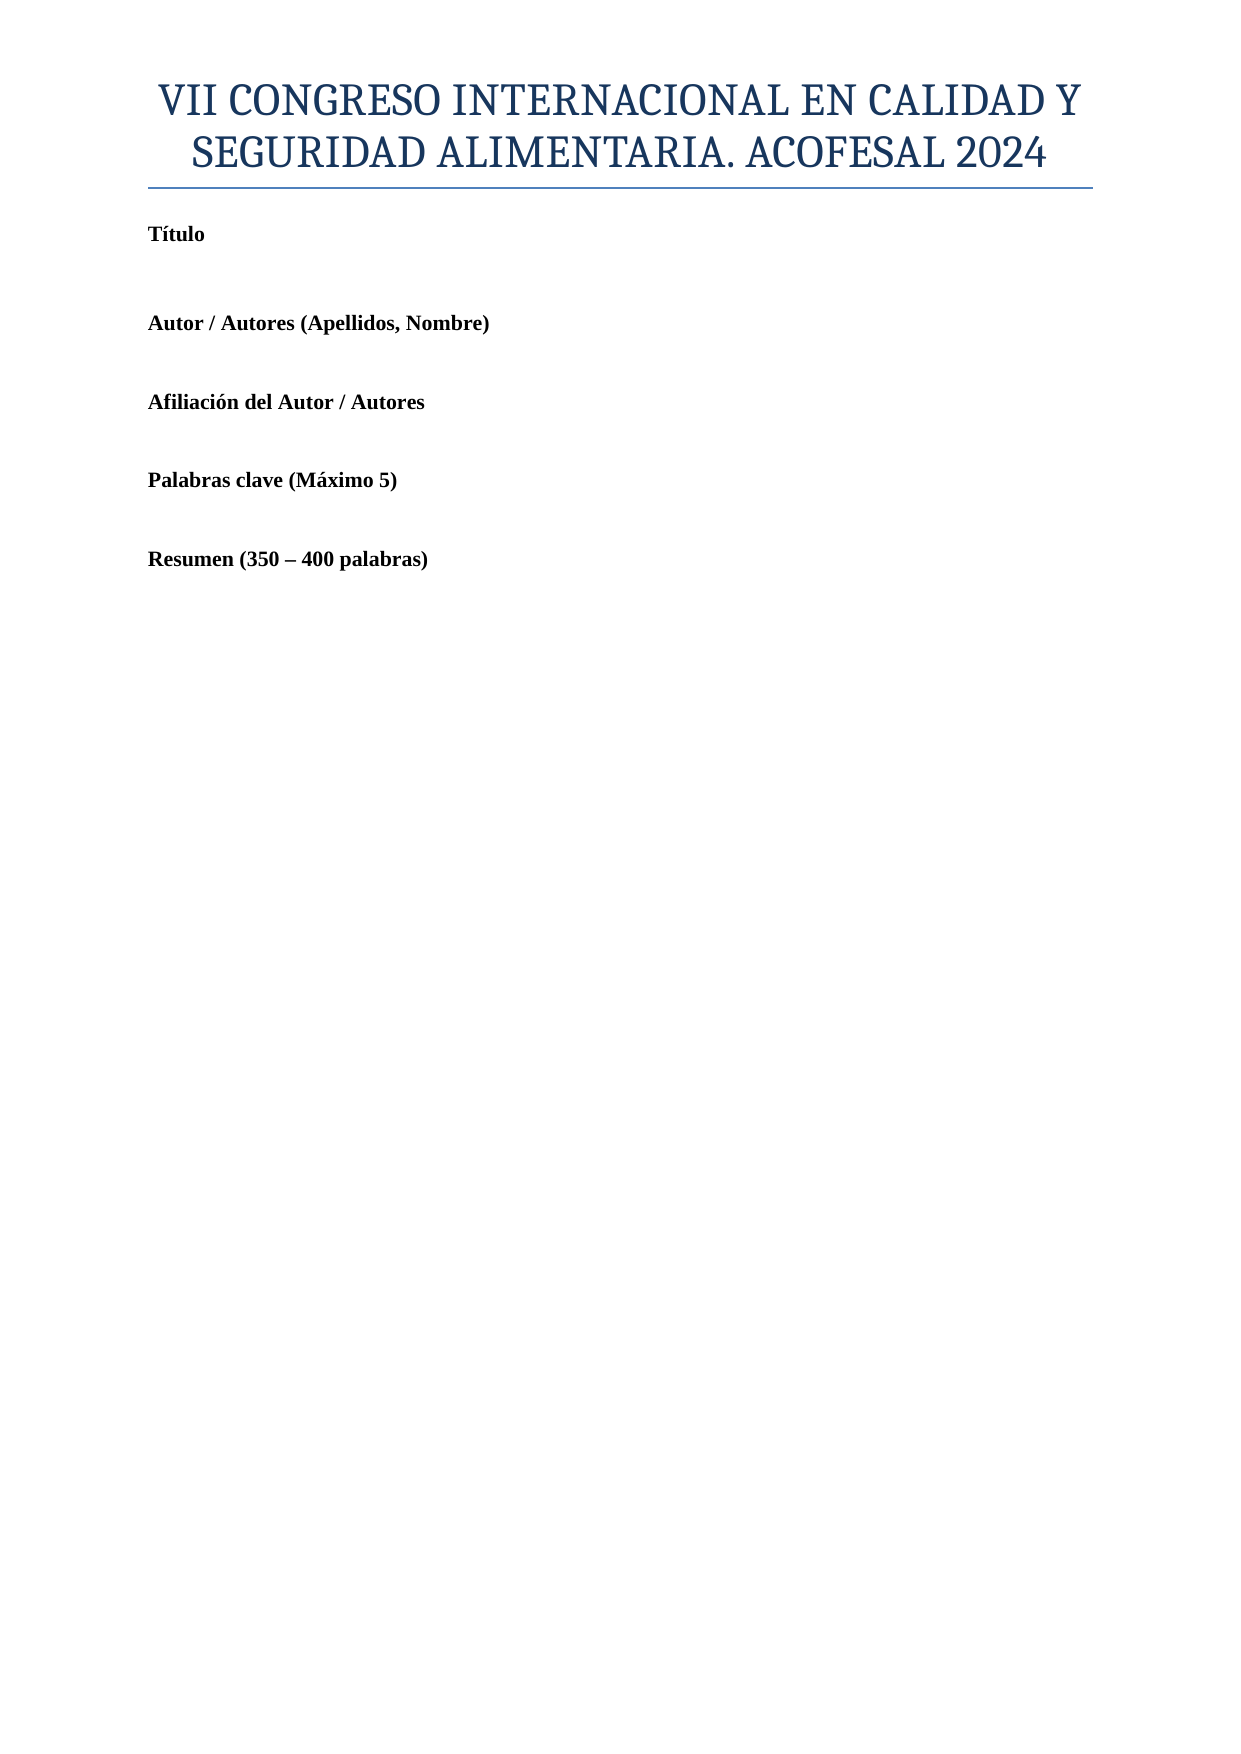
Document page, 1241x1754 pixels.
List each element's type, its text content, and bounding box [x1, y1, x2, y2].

text Resumen (350 – 400 palabras) [148, 546, 1093, 571]
text Afiliación del Autor / Autores [148, 389, 1093, 414]
text Palabras clave (Máximo 5) [148, 467, 1093, 493]
text Autor / Autores (Apellidos, Nombre) [148, 310, 1093, 335]
text Título [148, 221, 1093, 246]
